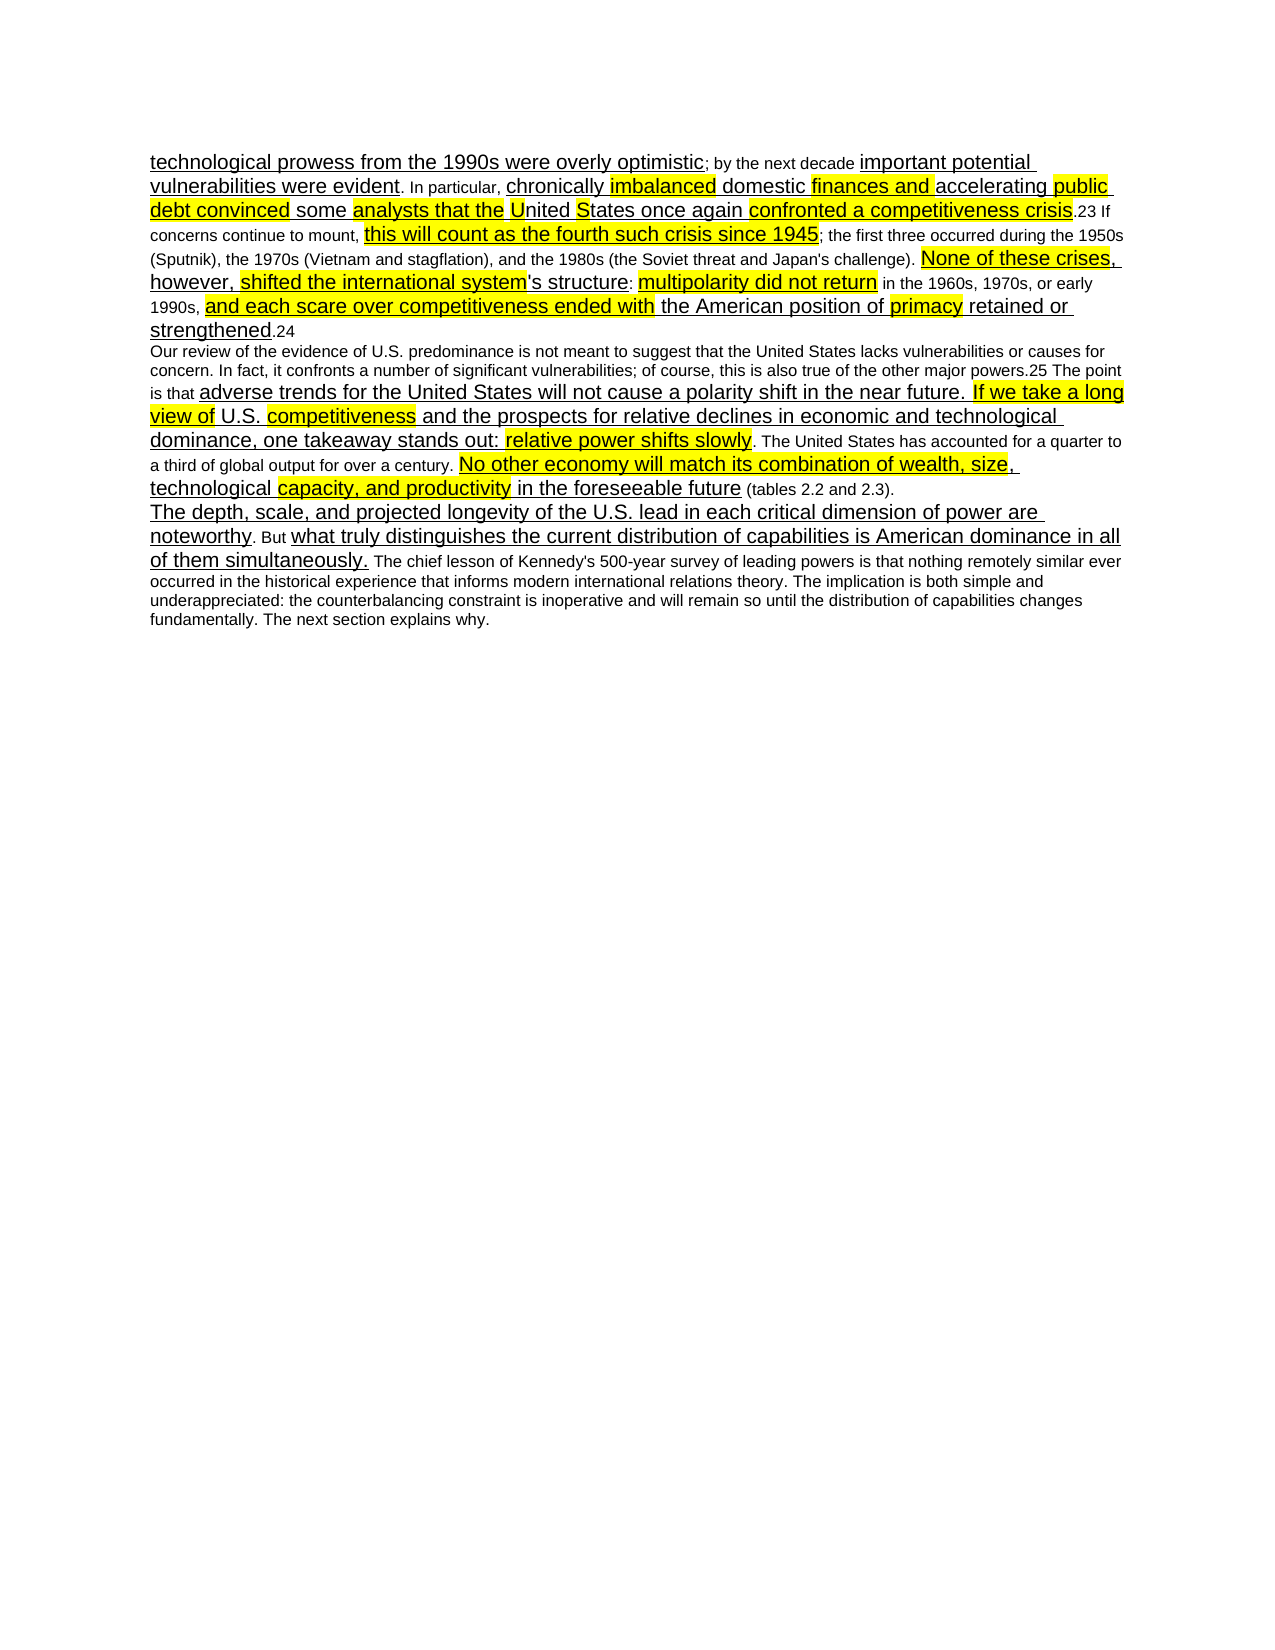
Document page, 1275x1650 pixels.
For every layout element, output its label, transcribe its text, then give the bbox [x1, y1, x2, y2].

text The depth, scale, and projected longevity of the U.S. lead in each critical dimension of power are noteworthy. But what truly distinguishes the current distribution of capabilities is American dominance in all of them simultaneously. The chief lesson of Kennedy's 500-year survey of leading powers is that nothing remotely similar ever occurred in the historical experience that informs modern international relations theory. The implication is both simple and underappreciated: the counterbalancing constraint is inoperative and will remain so until the distribution of capabilities changes fundamentally. The next section explains why. [150, 500, 1125, 629]
text Our review of the evidence of U.S. predominance is not meant to suggest that the United States lacks vulnerabilities or causes for concern. In fact, it confronts a number of significant vulnerabilities; of course, this is also true of the other major powers.25 The point is that adverse trends for the United States will not cause a polarity shift in the near future. If we take a long view of U.S. competitiveness and the prospects for relative declines in economic and technological dominance, one takeaway stands out: relative power shifts slowly. The United States has accounted for a quarter to a third of global output for over a century. No other economy will match its combination of wealth, size, technological capacity, and productivity in the foreseeable future (tables 2.2 and 2.3). [150, 342, 1125, 500]
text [150, 150, 1125, 342]
